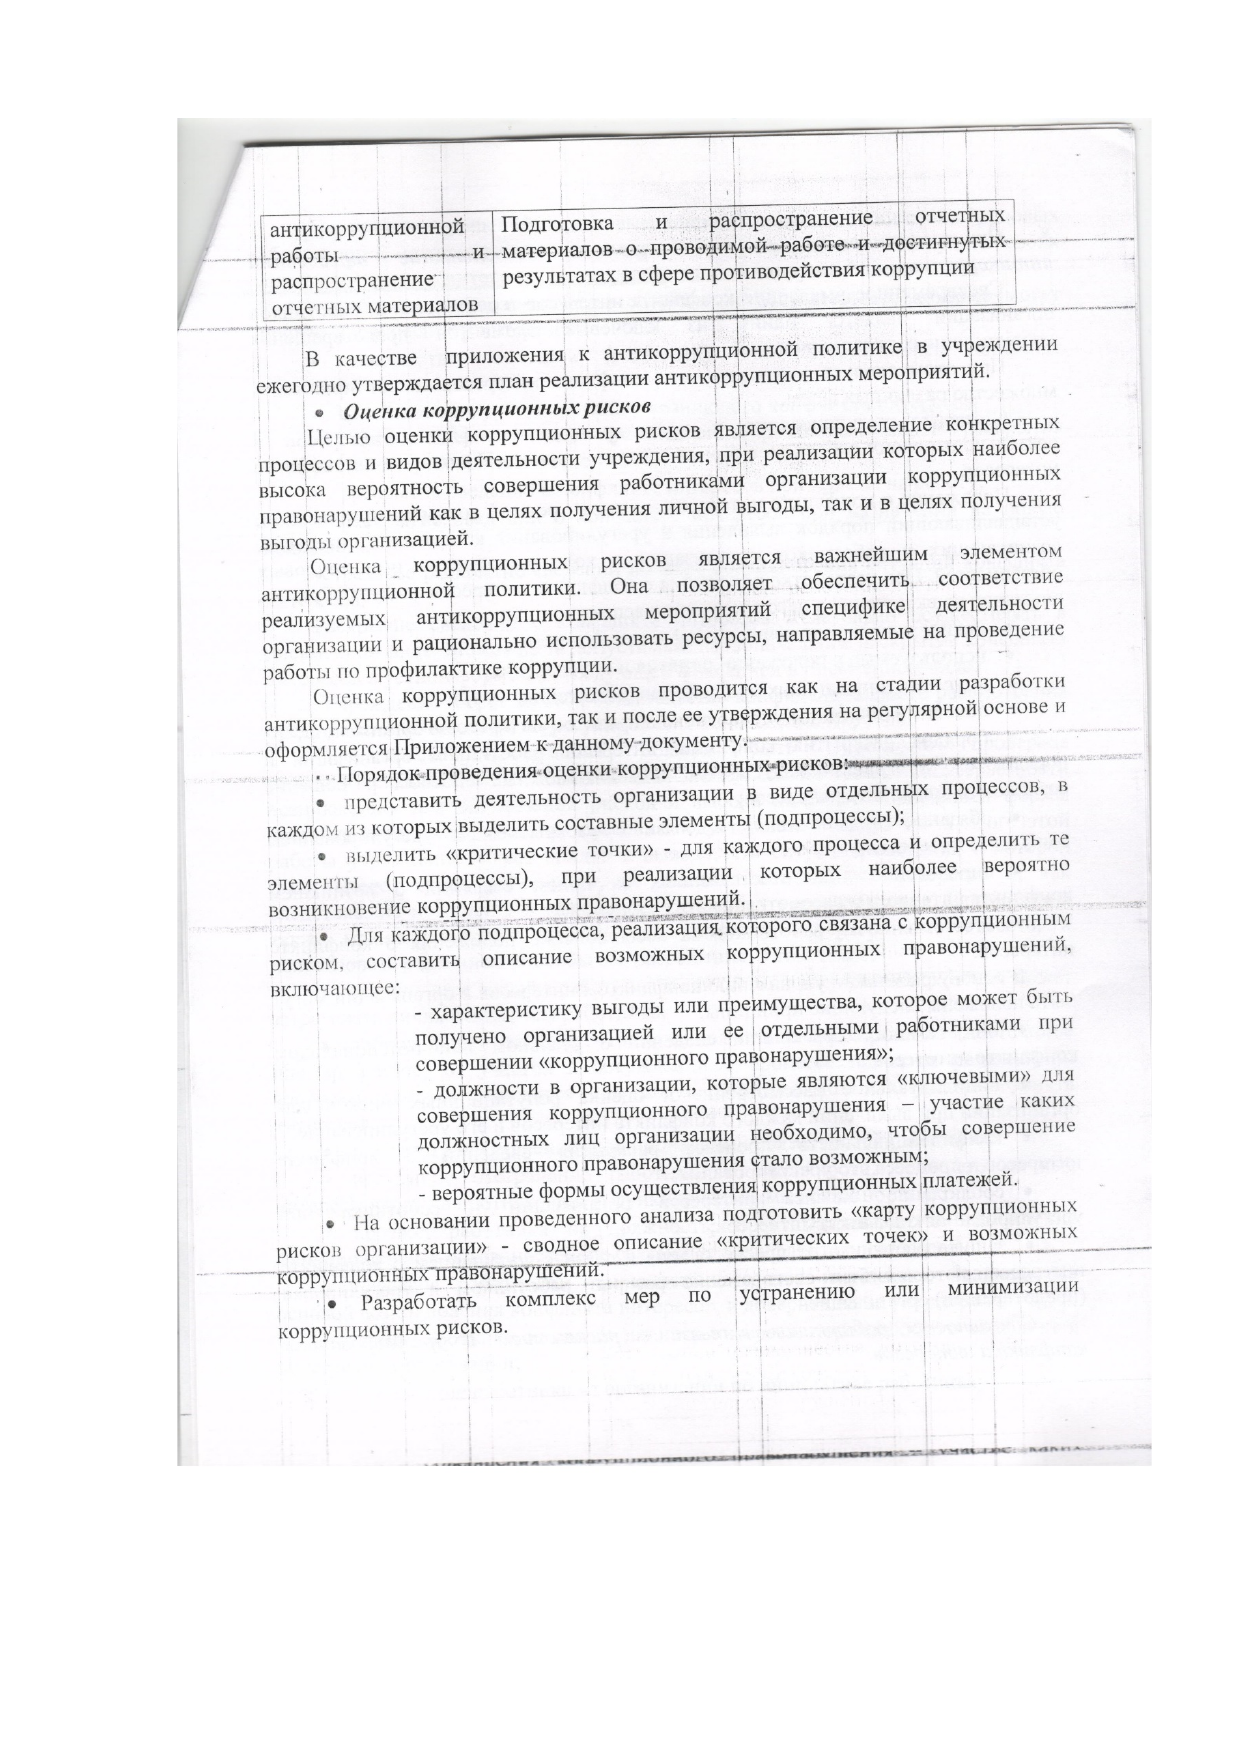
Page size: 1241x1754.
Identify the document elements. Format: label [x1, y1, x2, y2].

picture [177, 118, 1152, 1479]
